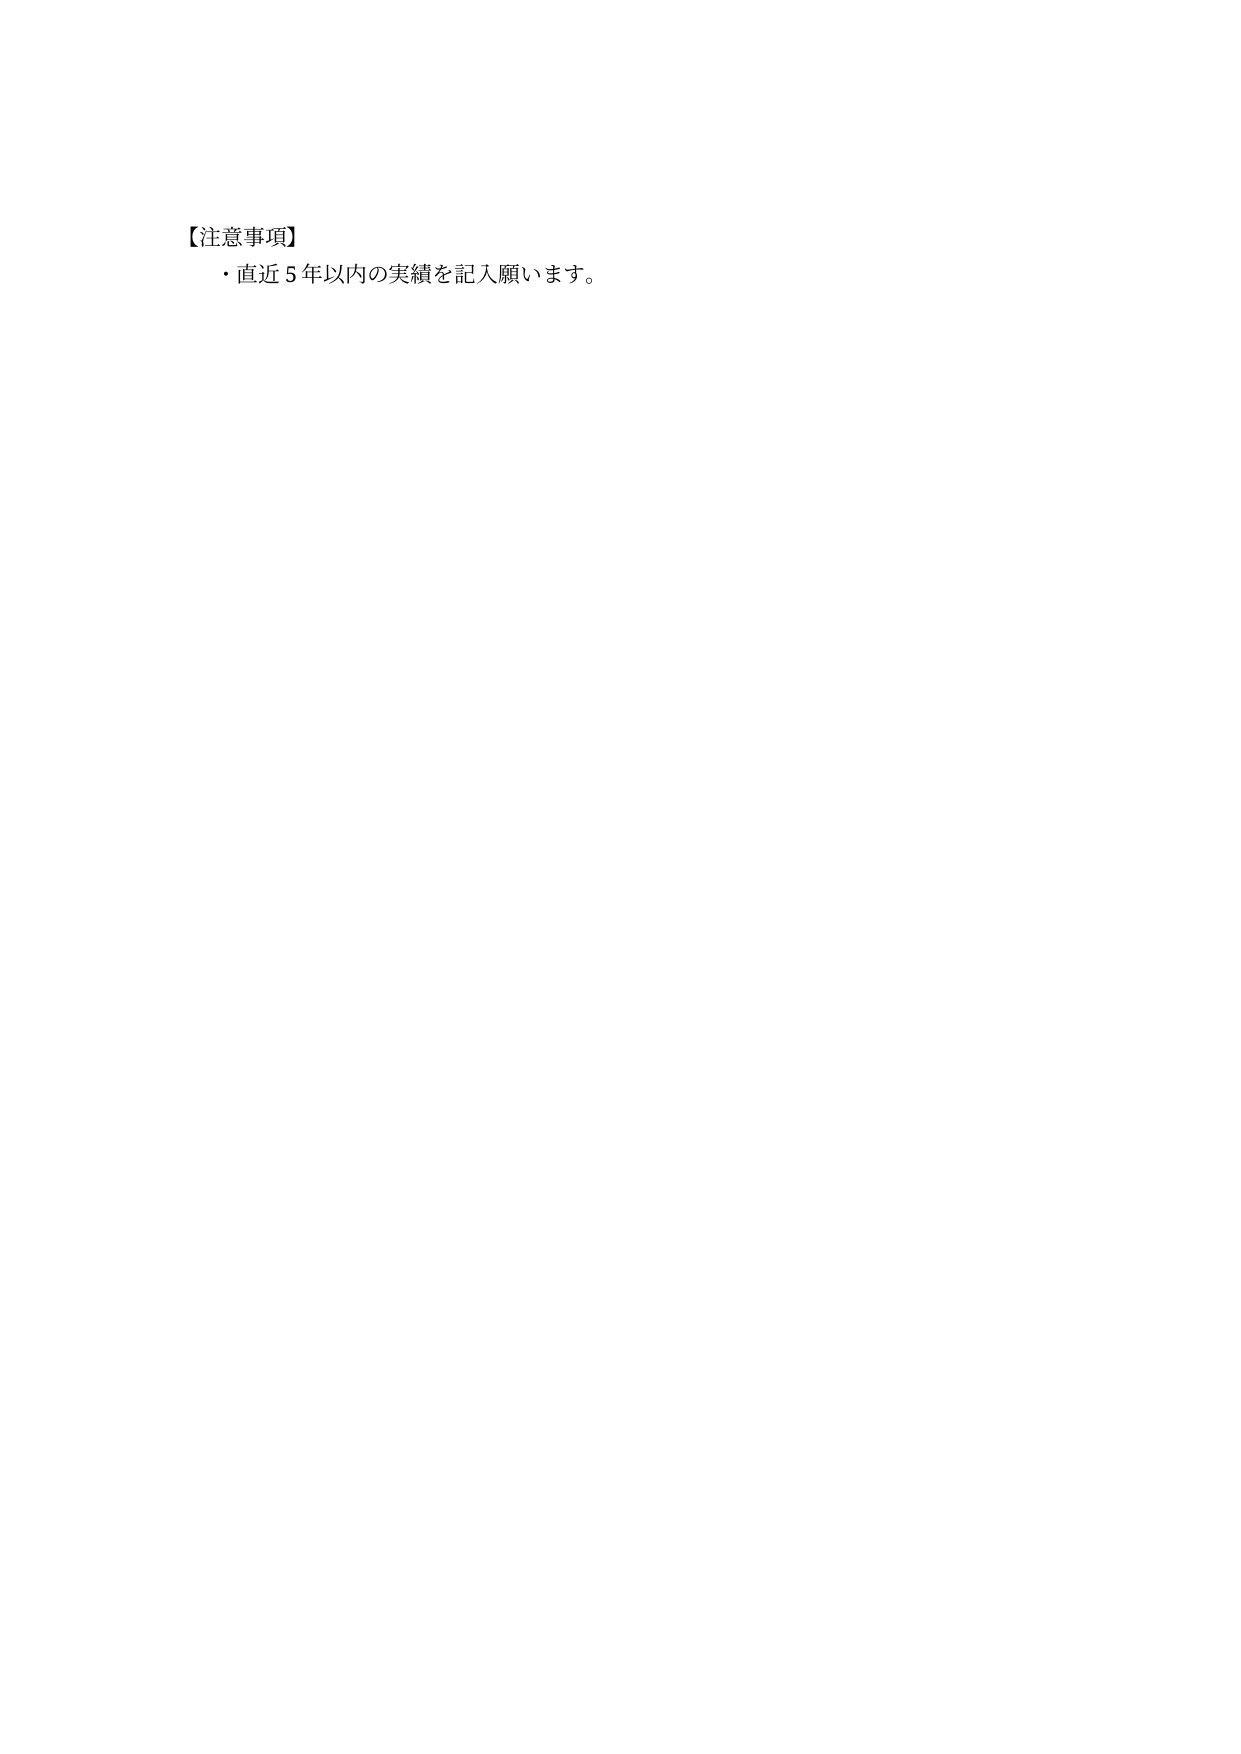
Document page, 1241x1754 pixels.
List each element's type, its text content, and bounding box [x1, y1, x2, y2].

list ・直近5年以内の実績を記入願います。 [215, 254, 1063, 292]
text 【注意事項】 [177, 217, 1063, 254]
